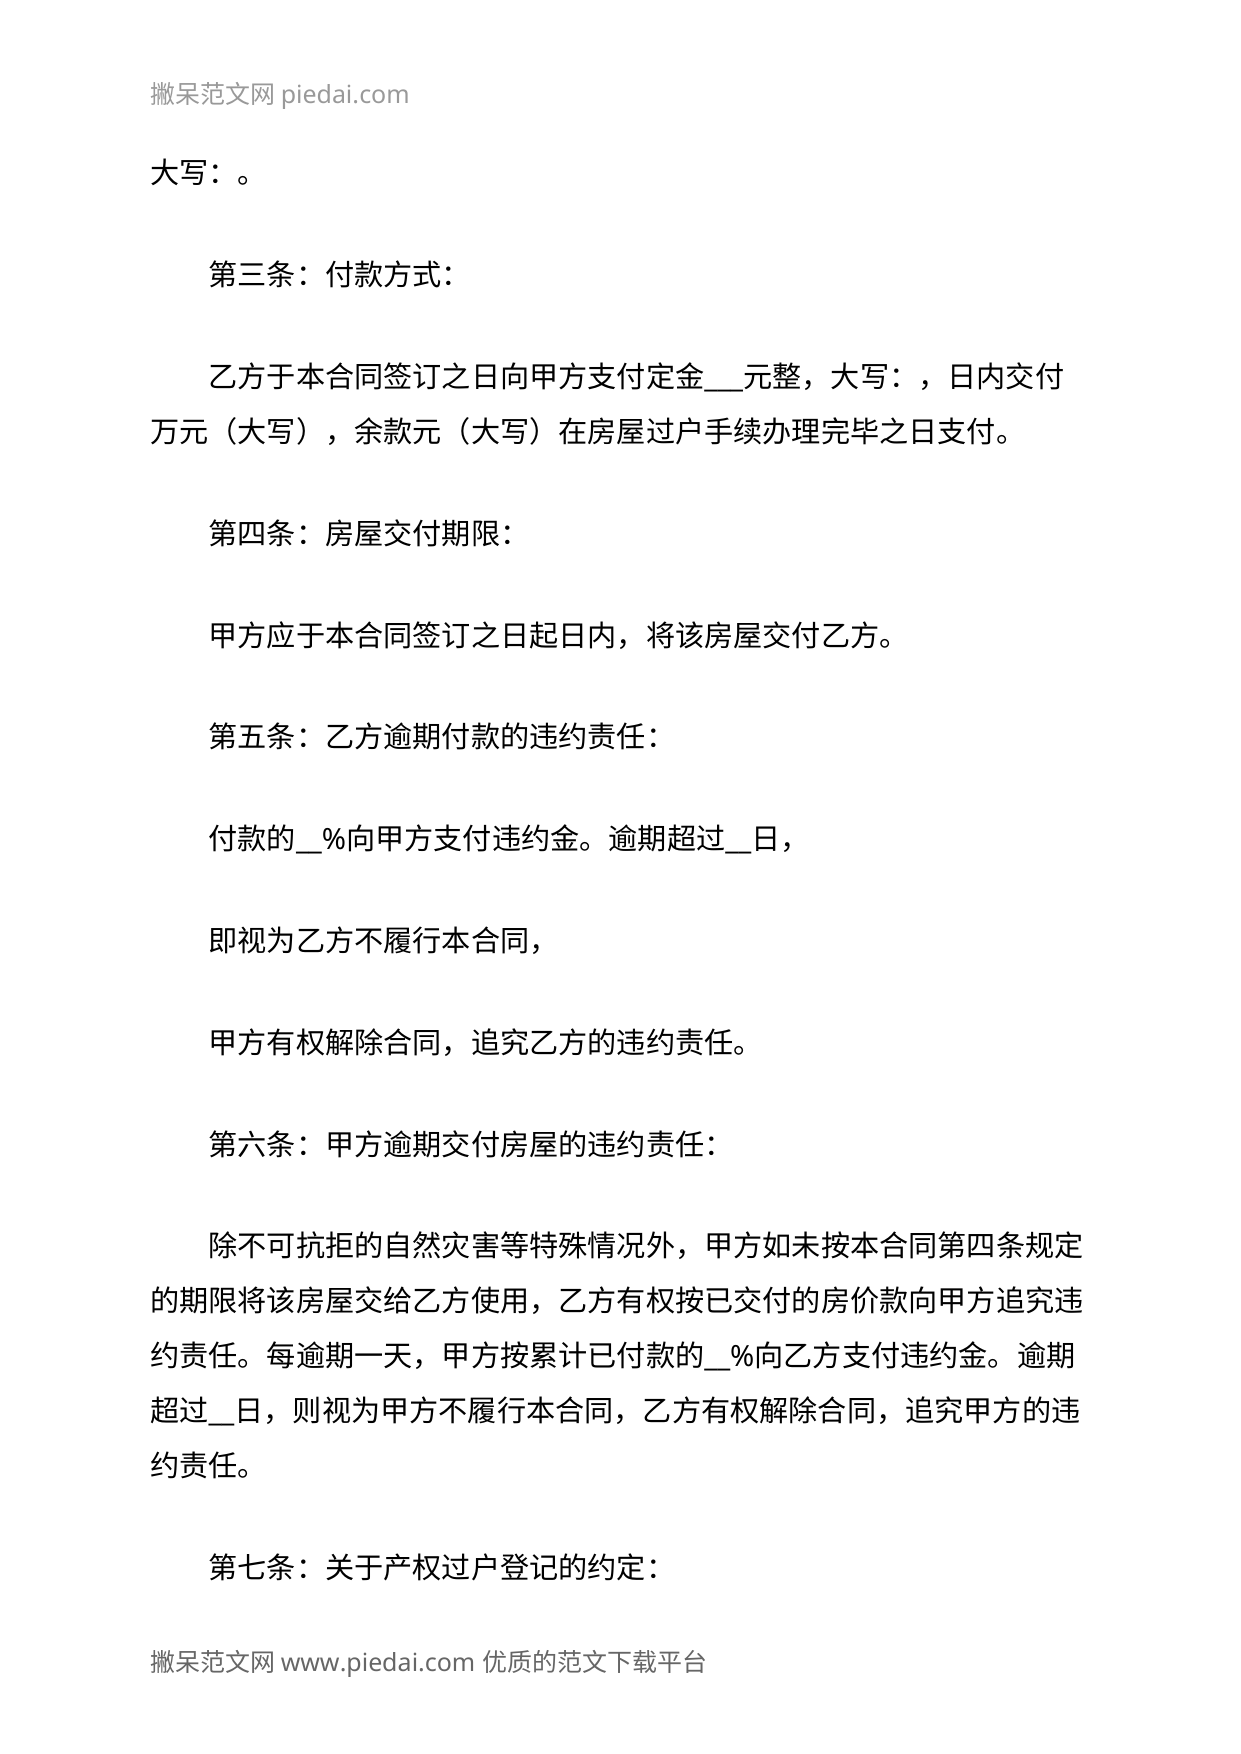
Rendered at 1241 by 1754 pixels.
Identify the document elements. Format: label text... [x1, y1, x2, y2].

text 第四条：房屋交付期限： [150, 510, 1090, 553]
text 甲方应于本合同签订之日起日内，将该房屋交付乙方。 [150, 612, 1090, 654]
text 乙方于本合同签订之日向甲方支付定金___元整，大写：，日内交付万元（大写），余款元（大写）在房屋过户手续办理完毕之日支付。 [150, 353, 1090, 451]
text 付款的__%向甲方支付违约金。逾期超过__日， [150, 816, 1090, 858]
text 第六条：甲方逾期交付房屋的违约责任： [150, 1121, 1090, 1163]
text 第七条：关于产权过户登记的约定： [150, 1544, 1090, 1587]
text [150, 150, 1090, 192]
text 除不可抗拒的自然灾害等特殊情况外，甲方如未按本合同第四条规定的期限将该房屋交给乙方使用，乙方有权按已交付的房价款向甲方追究违约责任。每逾期一天，甲方按累计已付款的__%向乙方支付违约金。逾期超过__日，则视为甲方不履行本合同，乙方有权解除合同，追究甲方的违约责任。 [150, 1223, 1090, 1485]
text 第三条：付款方式： [150, 252, 1090, 294]
text 即视为乙方不履行本合同， [150, 918, 1090, 960]
text 甲方有权解除合同，追究乙方的违约责任。 [150, 1019, 1090, 1062]
text 第五条：乙方逾期付款的违约责任： [150, 714, 1090, 756]
